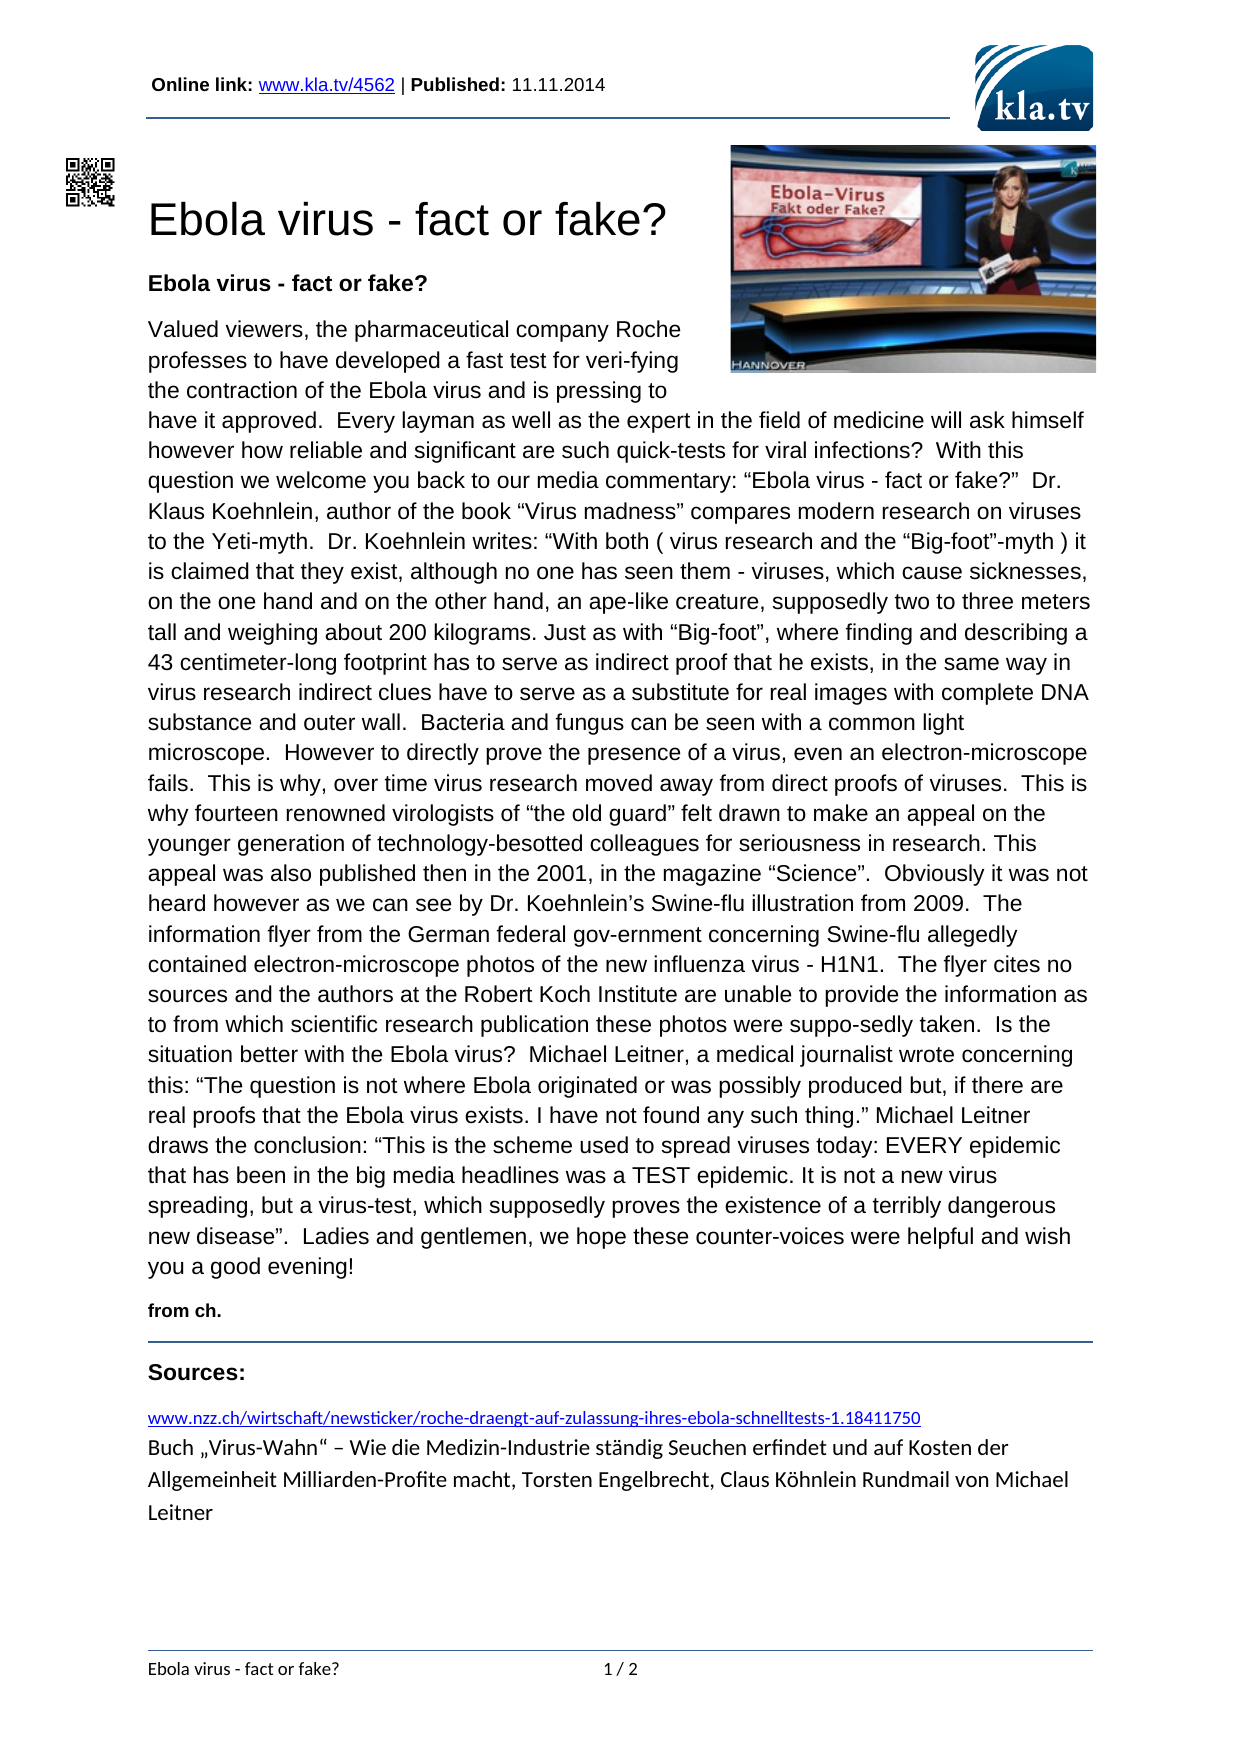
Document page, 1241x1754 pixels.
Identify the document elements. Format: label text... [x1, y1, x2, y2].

text www.nzz.ch/wirtschaft/newsticker/roche-draengt-auf-zulassung-ihres-ebola-schnelltests-1.18411750 Buch „Virus-Wahn“ – Wie die Medizin-Industrie ständig Seuchen erfindet und auf Kosten der Allgemeinheit Milliarden-Profite macht, Torsten Engelbrecht, Claus Köhnlein Rundmail von Michael Leitner [148, 1406, 1093, 1526]
text Ebola virus - fact or fake? [148, 192, 1093, 245]
text Ebola virus - fact or fake? [148, 269, 1093, 296]
text Valued viewers, the pharmaceutical company Roche professes to have developed a fast test for veri-fying the contraction of the Ebola virus and is pressing to have it approved. Every layman as well as the expert in the field of medicine will ask himself however how reliable and significant are such quick-tests for viral infections? With this question we welcome you back to our media commentary: “Ebola virus - fact or fake?” Dr. Klaus Koehnlein, author of the book “Virus madness” compares modern research on viruses to the Yeti-myth. Dr. Koehnlein writes: “With both ( virus research and the “Big-foot”-myth ) it is claimed that they exist, although no one has seen them - viruses, which cause sicknesses, on the one hand and on the other hand, an ape-like creature, supposedly two to three meters tall and weighing about 200 kilograms. Just as with “Big-foot”, where finding and describing a 43 centimeter-long footprint has to serve as indirect proof that he exists, in the same way in virus research indirect clues have to serve as a substitute for real images with complete DNA substance and outer wall. Bacteria and fungus can be seen with a common light microscope. However to directly prove the presence of a virus, even an electron-microscope fails. This is why, over time virus research moved away from direct proofs of viruses. This is why fourteen renowned virologists of “the old guard” felt drawn to make an appeal on the younger generation of technology-besotted colleagues for seriousness in research. This appeal was also published then in the 2001, in the magazine “Science”. Obviously it was not heard however as we can see by Dr. Koehnlein’s Swine-flu illustration from 2009. The information flyer from the German federal gov-ernment concerning Swine-flu allegedly contained electron-microscope photos of the new influenza virus - H1N1. The flyer cites no sources and the authors at the Robert Koch Institute are unable to provide the information as to from which scientific research publication these photos were suppo-sedly taken. Is the situation better with the Ebola virus? Michael Leitner, a medical journalist wrote concerning this: “The question is not where Ebola originated or was possibly produced but, if there are real proofs that the Ebola virus exists. I have not found any such thing.” Michael Leitner draws the conclusion: “This is the scheme used to spread viruses today: EVERY epidemic that has been in the big media headlines was a TEST epidemic. It is not a new virus spreading, but a virus-test, which supposedly proves the existence of a terribly dangerous new disease”. Ladies and gentlemen, we hope these counter-voices were helpful and wish you a good evening! [148, 316, 1093, 1279]
text Sources: [148, 1343, 1093, 1386]
text from ch. [148, 1300, 1093, 1321]
